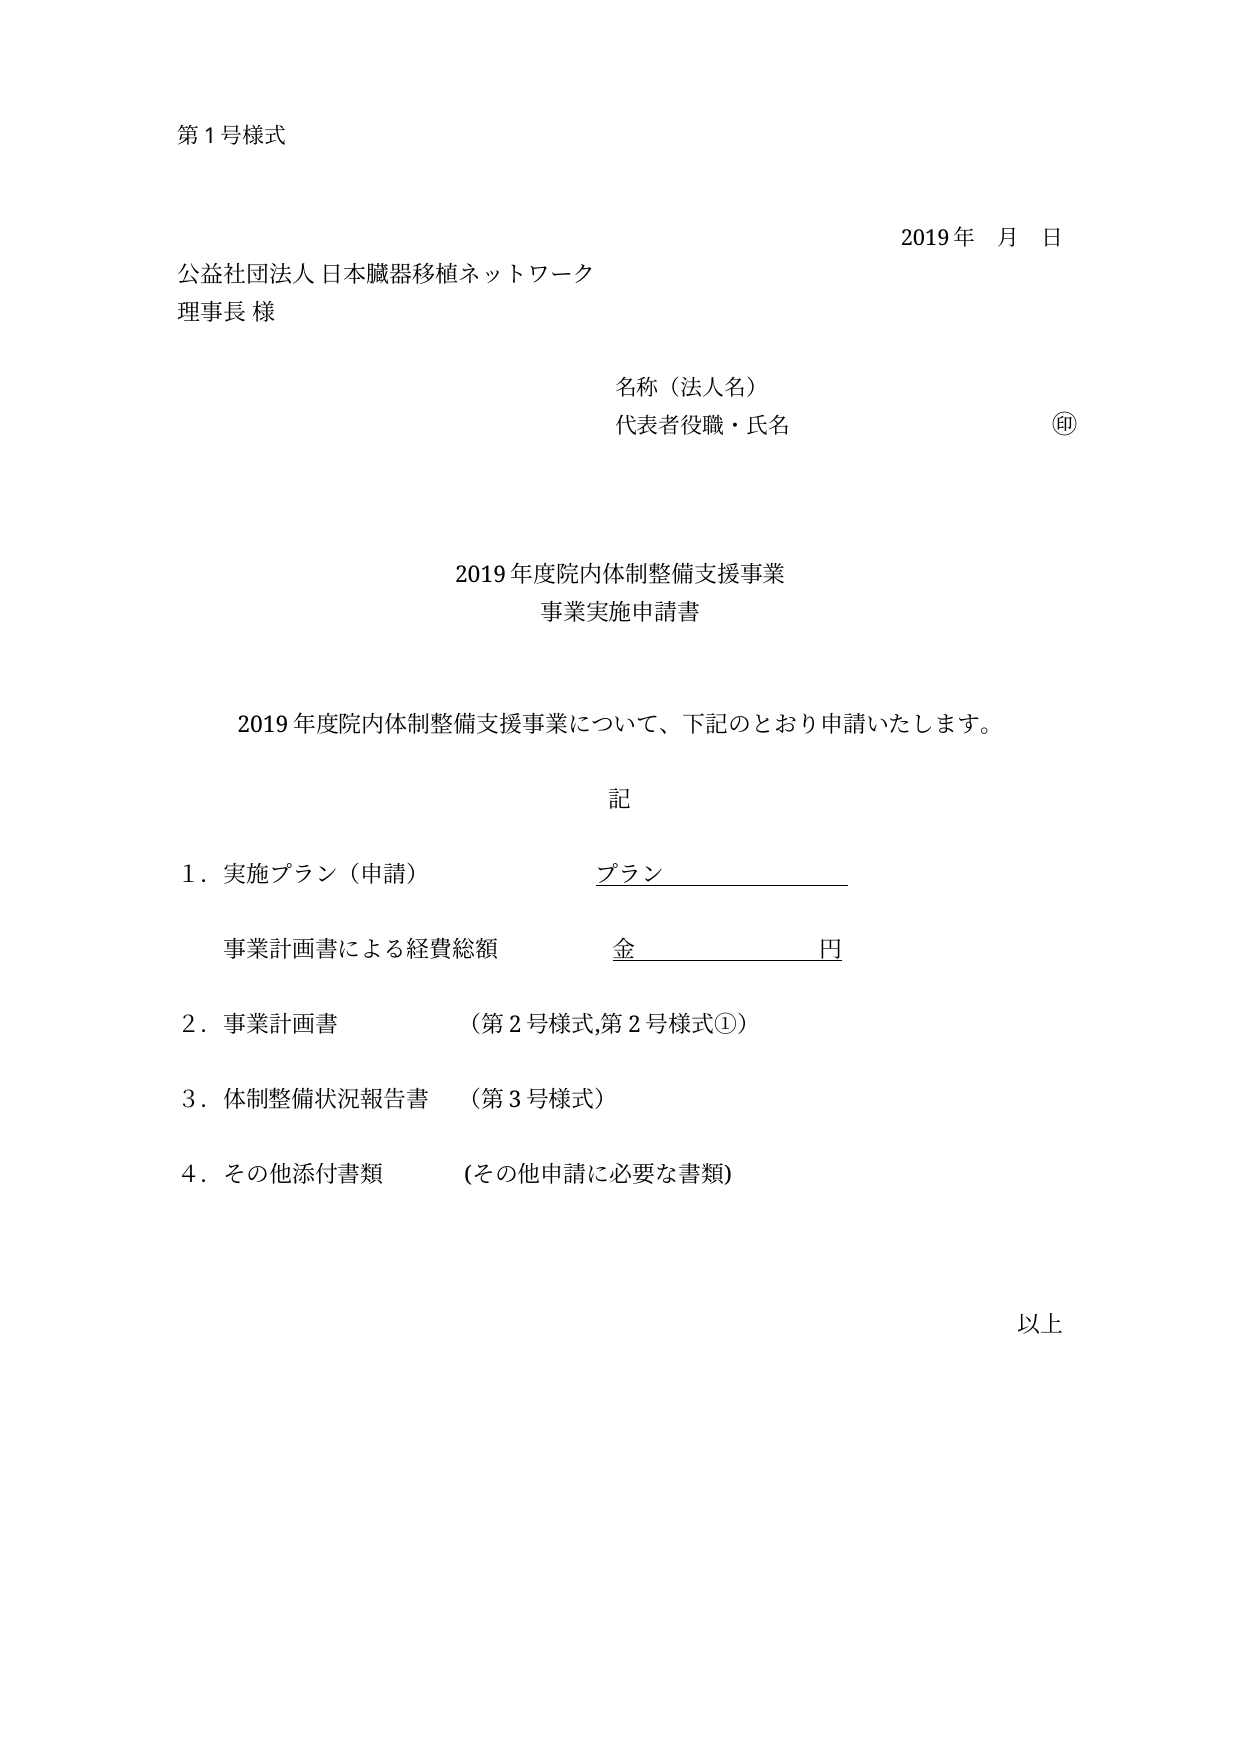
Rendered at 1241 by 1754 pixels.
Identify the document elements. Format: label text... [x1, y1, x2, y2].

text 代表者役職・氏名 ㊞ [527, 404, 1096, 442]
text 以上 [177, 1304, 1063, 1342]
text 記 [177, 779, 1063, 817]
text ４．その他添付書類 (その他申請に必要な書類) [177, 1154, 1063, 1192]
text 2019年度院内体制整備支援事業 [177, 554, 1063, 592]
text 名称（法人名） [527, 367, 1074, 404]
text ３．体制整備状況報告書 （第3号様式） [177, 1079, 1063, 1117]
text 2019年 月 日 [177, 217, 1063, 254]
text 公益社団法人 日本臓器移植ネットワーク [177, 254, 1063, 292]
text １．実施プラン（申請） プラン [177, 854, 1063, 892]
text 事業実施申請書 [177, 592, 1063, 629]
text ２．事業計画書 （第2号様式,第2号様式①） [177, 1004, 1063, 1042]
text 事業計画書による経費総額 金 円 [177, 929, 1063, 967]
text 理事長 様 [177, 292, 1063, 329]
text 2019年度院内体制整備支援事業について、下記のとおり申請いたします。 [177, 704, 1063, 742]
